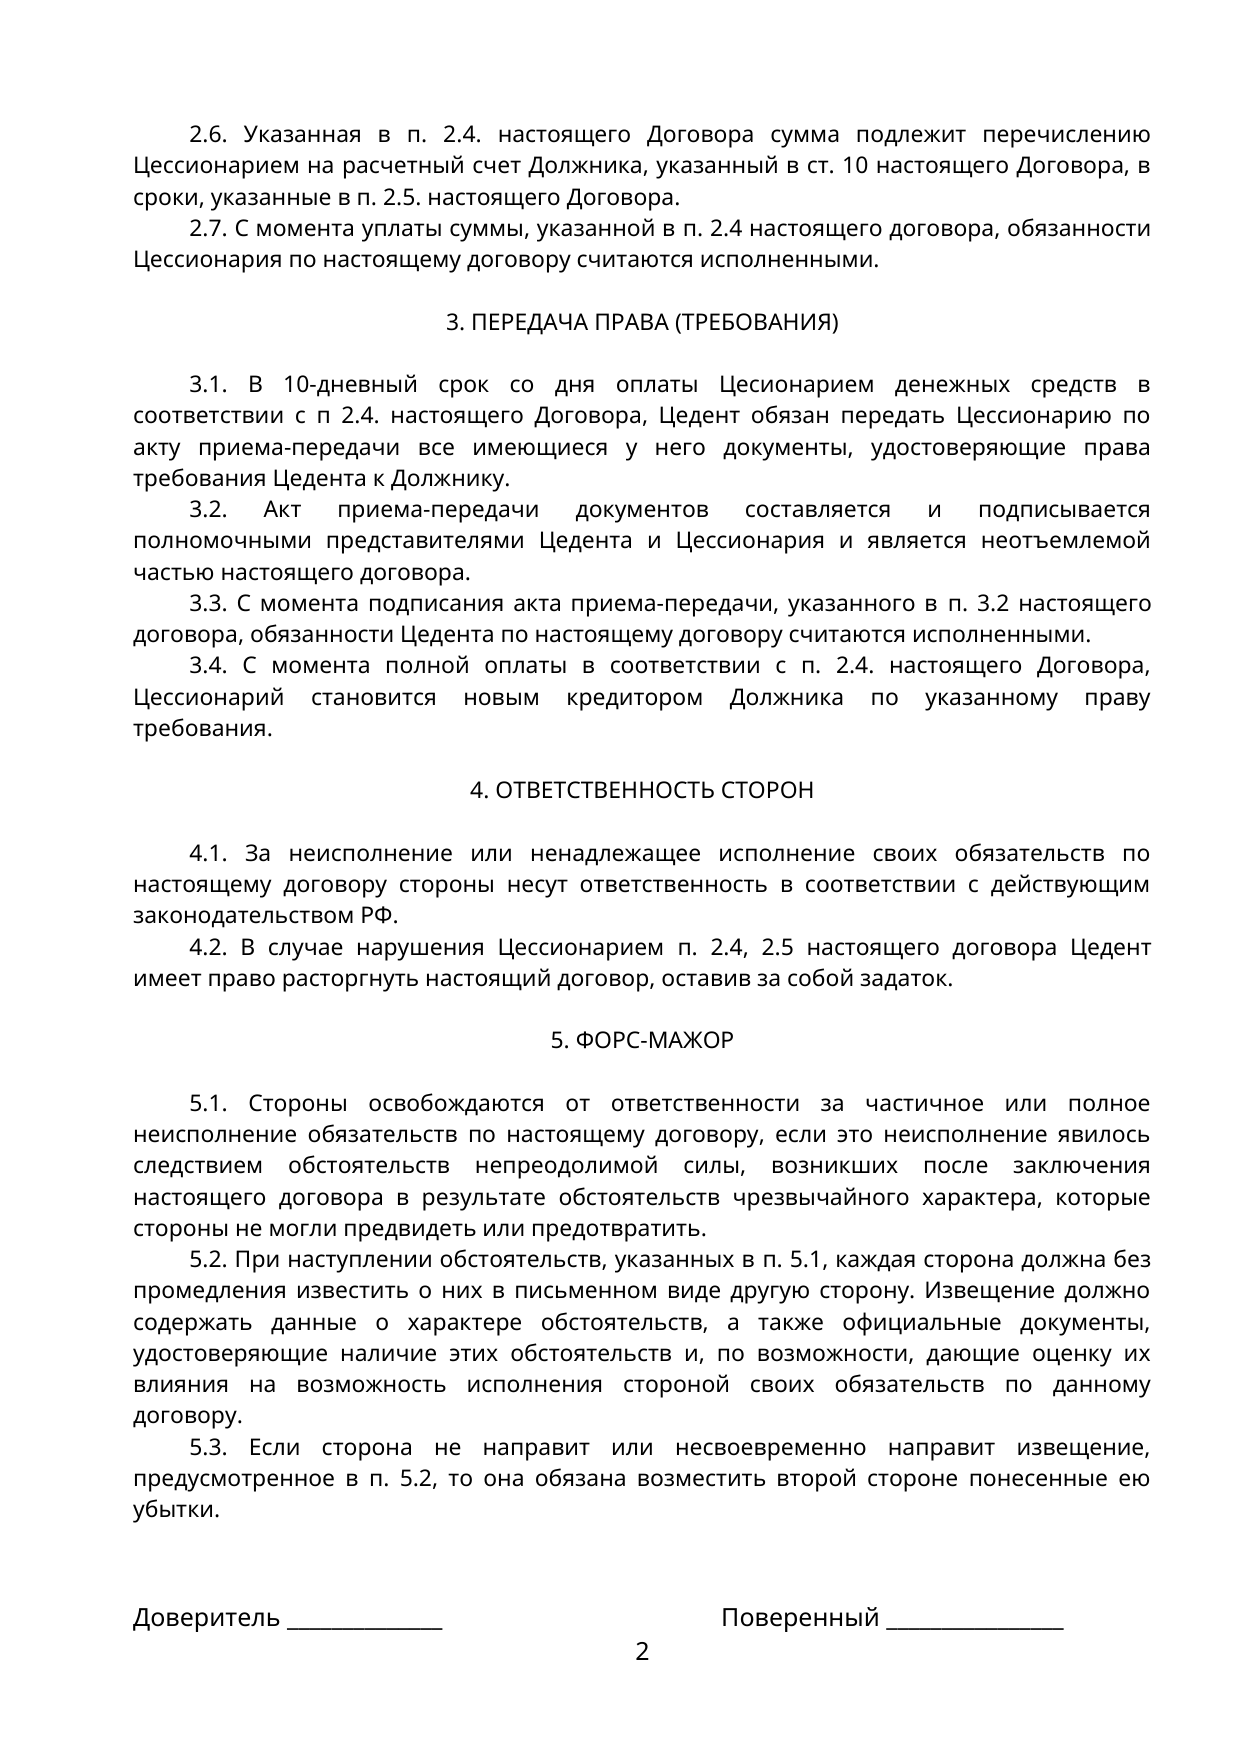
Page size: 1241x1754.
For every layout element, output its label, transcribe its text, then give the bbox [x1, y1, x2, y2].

text 3.1. В 10-дневный срок со дня оплаты Цесионарием денежных средств в соответствии с п 2.4. настоящего Договора, Цедент обязан передать Цессионарию по акту приема-передачи все имеющиеся у него документы, удостоверяющие права требования Цедента к Должнику. [133, 368, 1152, 493]
text 4. ОТВЕТСТВЕННОСТЬ СТОРОН [133, 774, 1152, 806]
text 4.1. За неисполнение или ненадлежащее исполнение своих обязательств по настоящему договору стороны несут ответственность в соответствии с действующим законодательством РФ. [133, 837, 1152, 931]
text 2.6. Указанная в п. 2.4. настоящего Договора сумма подлежит перечислению Цессионарием на расчетный счет Должника, указанный в ст. 10 настоящего Договора, в сроки, указанные в п. 2.5. настоящего Договора. [133, 118, 1152, 212]
text 3. ПЕРЕДАЧА ПРАВА (ТРЕБОВАНИЯ) [133, 306, 1152, 337]
text 5.1. Стороны освобождаются от ответственности за частичное или полное неисполнение обязательств по настоящему договору, если это неисполнение явилось следствием обстоятельств непреодолимой силы, возникших после заключения настоящего договора в результате обстоятельств чрезвычайного характера, которые стороны не могли предвидеть или предотвратить. [133, 1087, 1152, 1243]
text 2.7. С момента уплаты суммы, указанной в п. 2.4 настоящего договора, обязанности Цессионария по настоящему договору считаются исполненными. [133, 212, 1152, 274]
text 5.2. При наступлении обстоятельств, указанных в п. 5.1, каждая сторона должна без промедления известить о них в письменном виде другую сторону. Извещение должно содержать данные о характере обстоятельств, а также официальные документы, удостоверяющие наличие этих обстоятельств и, по возможности, дающие оценку их влияния на возможность исполнения стороной своих обязательств по данному договору. [133, 1243, 1152, 1431]
text 3.4. С момента полной оплаты в соответствии с п. 2.4. настоящего Договора, Цессионарий становится новым кредитором Должника по указанному праву требования. [133, 649, 1152, 743]
text 3.2. Акт приема-передачи документов составляется и подписывается полномочными представителями Цедента и Цессионария и является неотъемлемой частью настоящего договора. [133, 493, 1152, 587]
text 5.3. Если сторона не направит или несвоевременно направит извещение, предусмотренное в п. 5.2, то она обязана возместить второй стороне понесенные ею убытки. [133, 1431, 1152, 1524]
text 3.3. С момента подписания акта приема-передачи, указанного в п. 3.2 настоящего договора, обязанности Цедента по настоящему договору считаются исполненными. [133, 587, 1152, 649]
text 5. ФОРС-МАЖОР [133, 1024, 1152, 1056]
text 4.2. В случае нарушения Цессионарием п. 2.4, 2.5 настоящего договора Цедент имеет право расторгнуть настоящий договор, оставив за собой задаток. [133, 931, 1152, 993]
